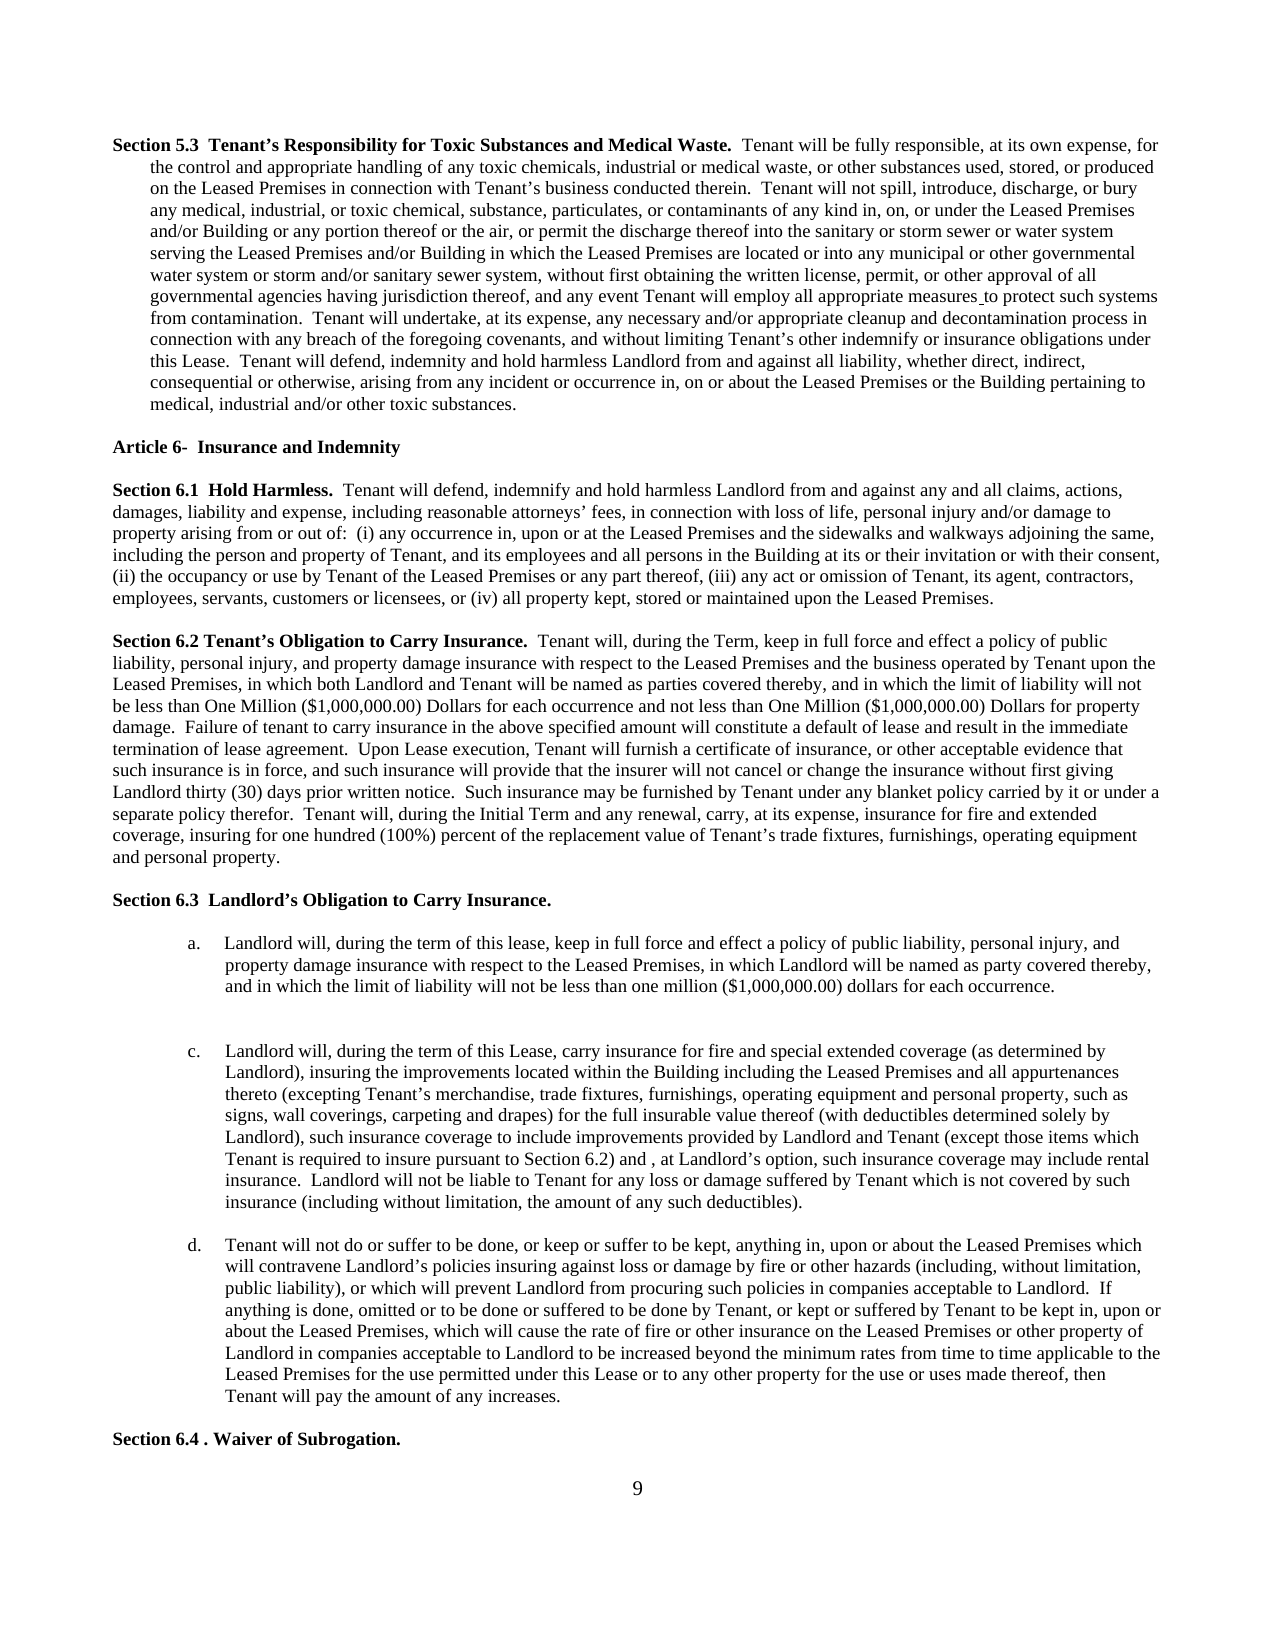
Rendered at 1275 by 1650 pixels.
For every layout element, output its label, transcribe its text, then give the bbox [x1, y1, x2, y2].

list Section 6.3 Landlord’s Obligation to Carry Insurance. [112, 889, 1162, 910]
list a. Landlord will, during the term of this lease, keep in full force and effect a policy of public liability, personal injury, and property damage insurance with respect to the Leased Premises, in which Landlord will be named as party covered thereby, and in which the limit of liability will not be less than one million ($1,000,000.00) dollars for each occurrence. [187, 932, 1162, 997]
list Landlord will, during the term of this Lease, carry insurance for fire and special extended coverage (as determined by Landlord), insuring the improvements located within the Building including the Leased Premises and all appurtenances thereto (excepting Tenant’s merchandise, trade fixtures, furnishings, operating equipment and personal property, such as signs, wall coverings, carpeting and drapes) for the full insurable value thereof (with deductibles determined solely by Landlord), such insurance coverage to include improvements provided by Landlord and Tenant (except those items which Tenant is required to insure pursuant to Section 6.2) and , at Landlord’s option, such insurance coverage may include rental insurance. Landlord will not be liable to Tenant for any loss or damage suffered by Tenant which is not covered by such insurance (including without limitation, the amount of any such deductibles). [187, 1040, 1162, 1212]
list Section 6.1 Hold Harmless. Tenant will defend, indemnify and hold harmless Landlord from and against any and all claims, actions, damages, liability and expense, including reasonable attorneys’ fees, in connection with loss of life, personal injury and/or damage to property arising from or out of: (i) any occurrence in, upon or at the Leased Premises and the sidewalks and walkways adjoining the same, including the person and property of Tenant, and its employees and all persons in the Building at its or their invitation or with their consent, (ii) the occupancy or use by Tenant of the Leased Premises or any part thereof, (iii) any act or omission of Tenant, its agent, contractors, employees, servants, customers or licensees, or (iv) all property kept, stored or maintained upon the Leased Premises. [112, 479, 1162, 608]
text Section 5.3 Tenant’s Responsibility for Toxic Substances and Medical Waste. Tenant will be fully responsible, at its own expense, for the control and appropriate handling of any toxic chemicals, industrial or medical waste, or other substances used, stored, or produced on the Leased Premises in connection with Tenant’s business conducted therein. Tenant will not spill, introduce, discharge, or bury any medical, industrial, or toxic chemical, substance, particulates, or contaminants of any kind in, on, or under the Leased Premises and/or Building or any portion thereof or the air, or permit the discharge thereof into the sanitary or storm sewer or water system serving the Leased Premises and/or Building in which the Leased Premises are located or into any municipal or other governmental water system or storm and/or sanitary sewer system, without first obtaining the written license, permit, or other approval of all governmental agencies having jurisdiction thereof, and any event Tenant will employ all appropriate measures to protect such systems from contamination. Tenant will undertake, at its expense, any necessary and/or appropriate cleanup and decontamination process in connection with any breach of the foregoing covenants, and without limiting Tenant’s other indemnify or insurance obligations under this Lease. Tenant will defend, indemnity and hold harmless Landlord from and against all liability, whether direct, indirect, consequential or otherwise, arising from any incident or occurrence in, on or about the Leased Premises or the Building pertaining to medical, industrial and/or other toxic substances. [112, 134, 1162, 414]
list Section 6.2 Tenant’s Obligation to Carry Insurance. Tenant will, during the Term, keep in full force and effect a policy of public liability, personal injury, and property damage insurance with respect to the Leased Premises and the business operated by Tenant upon the Leased Premises, in which both Landlord and Tenant will be named as parties covered thereby, and in which the limit of liability will not be less than One Million ($1,000,000.00) Dollars for each occurrence and not less than One Million ($1,000,000.00) Dollars for property damage. Failure of tenant to carry insurance in the above specified amount will constitute a default of lease and result in the immediate termination of lease agreement. Upon Lease execution, Tenant will furnish a certificate of insurance, or other acceptable evidence that such insurance is in force, and such insurance will provide that the insurer will not cancel or change the insurance without first giving Landlord thirty (30) days prior written notice. Such insurance may be furnished by Tenant under any blanket policy carried by it or under a separate policy therefor. Tenant will, during the Initial Term and any renewal, carry, at its expense, insurance for fire and extended coverage, insuring for one hundred (100%) percent of the replacement value of Tenant’s trade fixtures, furnishings, operating equipment and personal property. [112, 630, 1162, 867]
subtitle Article 6- Insurance and Indemnity [112, 436, 1162, 457]
list Tenant will not do or suffer to be done, or keep or suffer to be kept, anything in, upon or about the Leased Premises which will contravene Landlord’s policies insuring against loss or damage by fire or other hazards (including, without limitation, public liability), or which will prevent Landlord from procuring such policies in companies acceptable to Landlord. If anything is done, omitted or to be done or suffered to be done by Tenant, or kept or suffered by Tenant to be kept in, upon or about the Leased Premises, which will cause the rate of fire or other insurance on the Leased Premises or other property of Landlord in companies acceptable to Landlord to be increased beyond the minimum rates from time to time applicable to the Leased Premises for the use permitted under this Lease or to any other property for the use or uses made thereof, then Tenant will pay the amount of any increases. [187, 1234, 1162, 1406]
list Section 6.4 . Waiver of Subrogation. [112, 1428, 1162, 1449]
